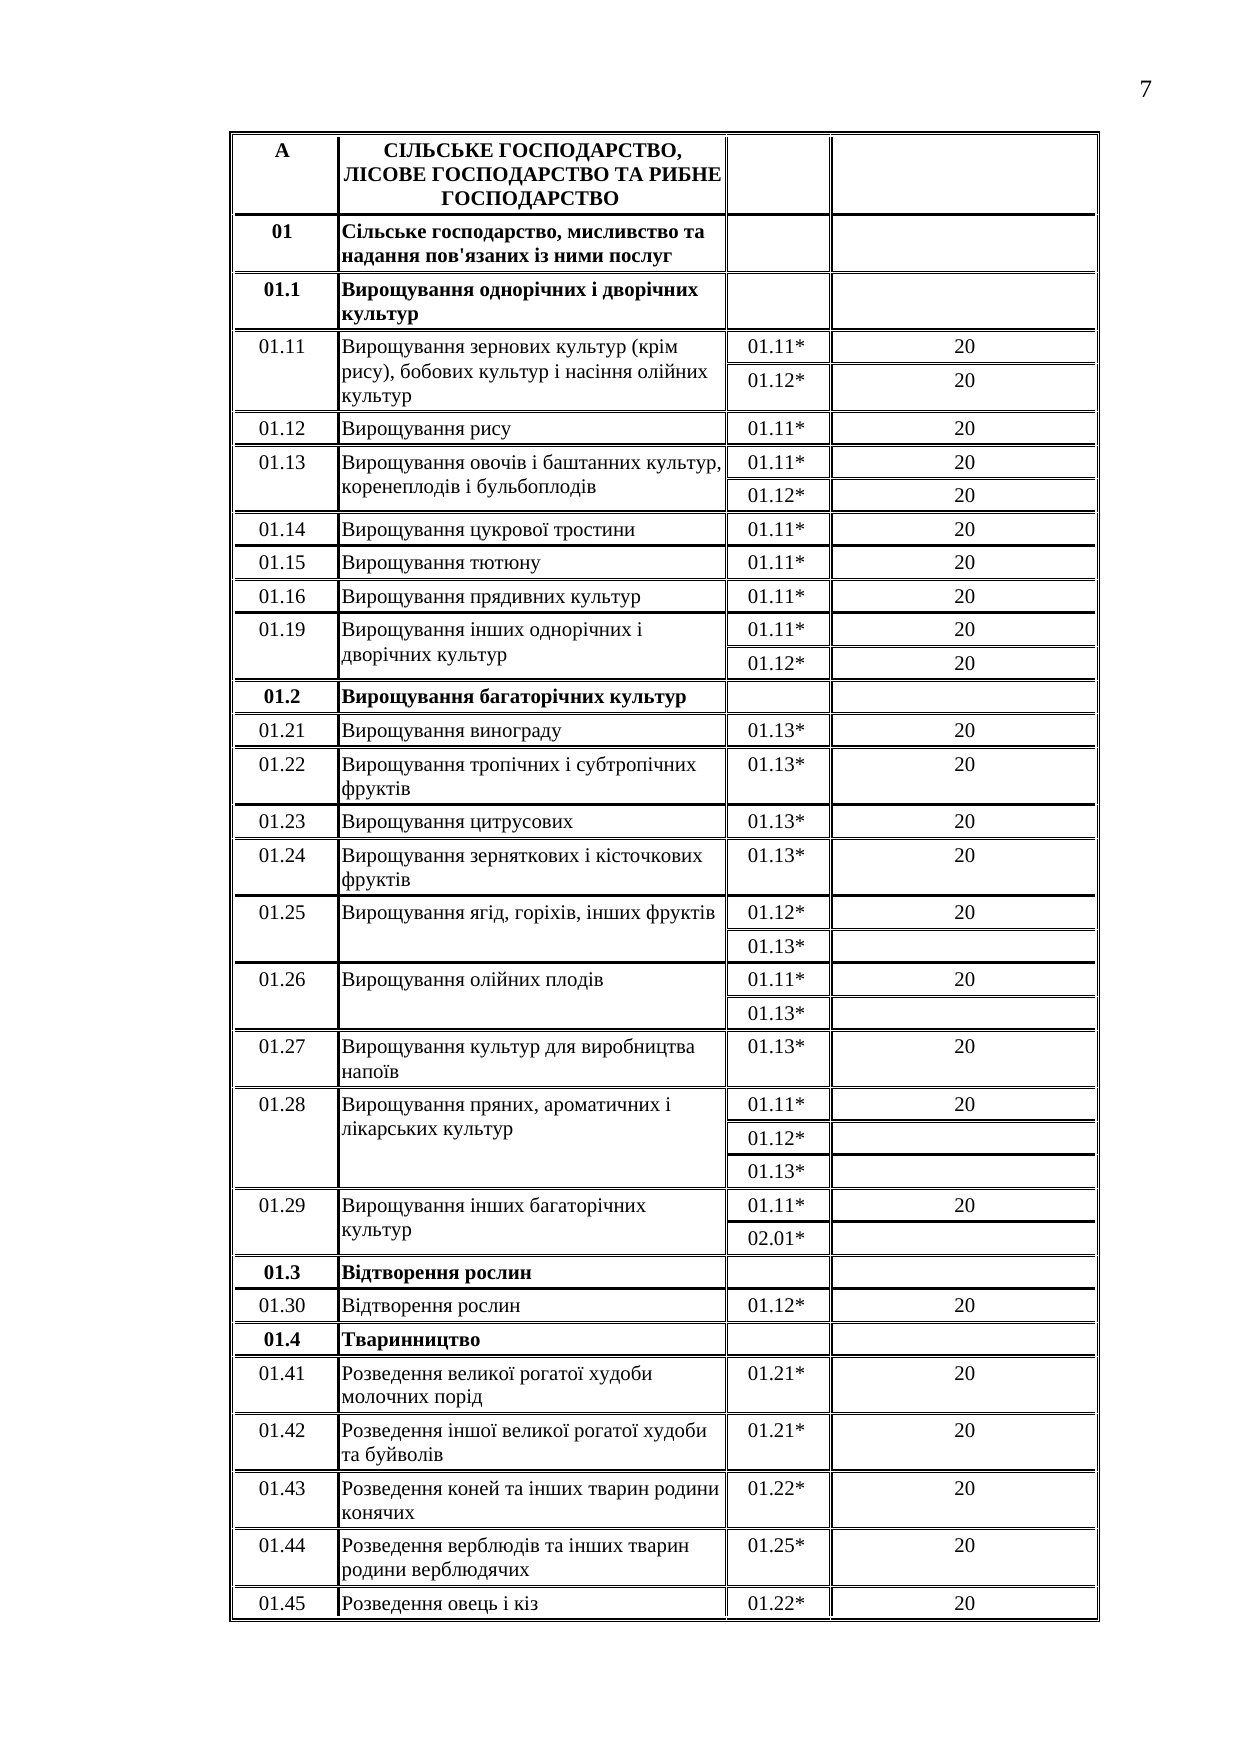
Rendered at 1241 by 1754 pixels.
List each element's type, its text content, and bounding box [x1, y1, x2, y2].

table_cell 01.43 [233, 1469, 337, 1527]
table_cell Сільське господарство, мисливство та надання пов'язаних із ними послуг [340, 216, 725, 271]
table_cell [728, 682, 829, 712]
table_cell 01.44 [231, 1527, 338, 1584]
table_cell 01.42 [231, 1412, 338, 1469]
table_cell СІЛЬСЬКЕ ГОСПОДАРСТВО, ЛІСОВЕ ГОСПОДАРСТВО ТА РИБНЕ ГОСПОДАРСТВО [338, 135, 727, 213]
table_cell 01.27 [233, 1028, 337, 1086]
table_cell 20 [831, 1585, 1097, 1618]
table_cell 01.11* [728, 413, 829, 443]
table_cell 01.13* [728, 840, 829, 894]
table_cell Розведення верблюдів та інших тварин родини верблюдячих [340, 1530, 725, 1584]
table_cell [833, 928, 1097, 961]
table_cell 20 [831, 362, 1098, 410]
table_cell [728, 1324, 829, 1354]
table_cell 01.26 [233, 961, 337, 1028]
table_cell Вирощування тропічних і субтропічних фруктів [340, 749, 725, 803]
table_cell 01.11* [728, 1190, 829, 1220]
table_cell [833, 213, 1098, 271]
table_cell 20 [831, 410, 1098, 443]
table_cell 01.11* [728, 964, 829, 994]
table_cell Вирощування рису [340, 413, 725, 443]
table_cell [833, 995, 1097, 1028]
table_cell [831, 135, 1097, 213]
table_cell 01.13 [233, 443, 337, 510]
table_cell [728, 274, 829, 328]
table_cell 01.11* [728, 514, 829, 544]
table_cell 01.11* [728, 332, 829, 362]
table_cell 01.4 [231, 1321, 338, 1354]
table_cell [727, 133, 831, 213]
table_cell 01.11* [728, 447, 829, 477]
table_cell Вирощування тютюну [340, 547, 725, 577]
table_cell Розведення великої рогатої худоби молочних порід [340, 1358, 725, 1412]
table_cell [833, 1254, 1097, 1287]
table_cell 20 [831, 477, 1098, 510]
table_cell Вирощування зернових культур (крім рису), бобових культур і насіння олійних культур [340, 332, 725, 410]
table_cell 01.12 [231, 410, 338, 443]
table_cell Вирощування інших багаторічних культур [340, 1190, 725, 1253]
table_cell 20 [833, 645, 1097, 678]
table_cell 01.41 [233, 1354, 337, 1412]
table_cell Вирощування інших однорічних і дворічних культур [340, 614, 725, 678]
table_cell Відтворення рослин [340, 1290, 725, 1321]
table_cell Вирощування багаторічних культур [340, 682, 725, 712]
table_cell Тваринництво [340, 1324, 725, 1354]
table_cell Розведення овець і кіз [338, 1588, 727, 1618]
table_cell 20 [831, 1412, 1098, 1469]
table_cell 01.22* [728, 1473, 829, 1527]
table_cell 20 [833, 1469, 1097, 1527]
table_cell 20 [833, 544, 1097, 577]
table_cell Вирощування олійних плодів [340, 964, 725, 1028]
table_cell 01.13* [728, 931, 829, 961]
table_cell Розведення іншої великої рогатої худоби та буйволів [340, 1415, 725, 1469]
table_cell Вирощування цитрусових [340, 806, 725, 836]
table_cell Розведення коней та інших тварин родини конячих [340, 1473, 725, 1527]
table_cell Вирощування прядивних культур [340, 581, 725, 611]
table_cell 01.12* [728, 648, 829, 678]
table_cell 20 [833, 1186, 1097, 1220]
table_cell 01.2 [233, 678, 337, 712]
table_cell Вирощування зерняткових і кісточкових фруктів [340, 840, 725, 894]
table_cell 01.11* [728, 581, 829, 611]
table_cell 01.29 [233, 1186, 337, 1253]
table_cell 01.13* [728, 998, 829, 1028]
table_cell 02.01* [728, 1223, 829, 1253]
table_cell 01.24 [233, 836, 337, 894]
table_cell 01.11 [233, 328, 337, 410]
table_cell [831, 271, 1098, 328]
table_cell 01.15 [233, 544, 337, 577]
table_cell 01.25* [728, 1530, 829, 1584]
table_cell 20 [833, 578, 1097, 611]
table_cell 01.12* [728, 480, 829, 510]
table_cell 20 [833, 611, 1097, 644]
table_cell Вирощування цукрової тростини [340, 514, 725, 544]
table_cell [833, 1220, 1097, 1253]
table_cell 20 [833, 1028, 1097, 1086]
table_cell Вирощування овочів і баштанних культур, коренеплодів і бульбоплодів [340, 447, 725, 510]
table_cell 01 [231, 213, 337, 271]
table_cell 01.14 [233, 510, 337, 544]
table_cell [833, 678, 1097, 712]
table_cell 01.12* [728, 897, 829, 927]
table_cell 01.25 [233, 894, 337, 961]
table_cell 20 [833, 1287, 1097, 1321]
table_cell 01.30 [233, 1287, 337, 1321]
table_cell A [233, 135, 338, 213]
table_cell [833, 1153, 1098, 1186]
table_cell 01.1 [231, 271, 338, 328]
table_cell 01.13* [728, 715, 829, 745]
table_cell 01.28 [231, 1086, 338, 1186]
table_cell 20 [833, 961, 1097, 994]
table_cell Вирощування пряних, ароматичних і лікарських культур [340, 1089, 725, 1186]
table_cell 01.11* [728, 1089, 829, 1119]
table_cell 01.11* [728, 614, 829, 644]
table_cell 20 [833, 836, 1097, 894]
table_cell 01.11* [728, 547, 829, 577]
table_cell 20 [831, 1527, 1098, 1584]
table_cell Вирощування культур для виробництва напоїв [340, 1032, 725, 1086]
table_cell 20 [833, 328, 1097, 362]
table_cell 01.13* [728, 1156, 829, 1186]
table_cell 01.16 [233, 578, 337, 611]
table_cell 01.13* [728, 749, 829, 803]
table_cell 01.19 [233, 611, 337, 678]
table_cell 20 [833, 894, 1097, 927]
table_cell [728, 216, 829, 271]
table_cell 01.12* [728, 365, 829, 410]
table_cell Вирощування ягід, горіхів, інших фруктів [340, 897, 725, 961]
table_cell [831, 1321, 1098, 1354]
table_cell Вирощування однорічних і дворічних культур [340, 274, 725, 328]
table_cell 20 [833, 443, 1097, 477]
table_cell [833, 1119, 1097, 1153]
table_cell 01.3 [233, 1254, 337, 1287]
table_cell 01.12* [728, 1123, 829, 1153]
table_cell 01.22* [727, 1585, 831, 1618]
table_cell 20 [833, 803, 1098, 836]
table_cell Вирощування винограду [340, 715, 725, 745]
table_cell 01.21* [728, 1358, 829, 1412]
table_cell 01.21* [728, 1415, 829, 1469]
table_cell 20 [833, 745, 1097, 803]
table_cell Відтворення рослин [340, 1257, 725, 1287]
table_cell 20 [831, 712, 1098, 745]
table_cell 20 [833, 510, 1097, 544]
table_cell 20 [831, 1086, 1098, 1119]
table_cell 01.13* [728, 806, 829, 836]
table_cell 01.13* [728, 1032, 829, 1086]
table_cell [728, 1257, 829, 1287]
table_cell 20 [833, 1354, 1097, 1412]
table_cell 01.21 [231, 712, 338, 745]
table_cell 01.45 [233, 1585, 338, 1618]
table_cell 01.22 [233, 745, 337, 803]
table_cell 01.12* [728, 1290, 829, 1321]
table_cell 01.23 [231, 803, 337, 836]
